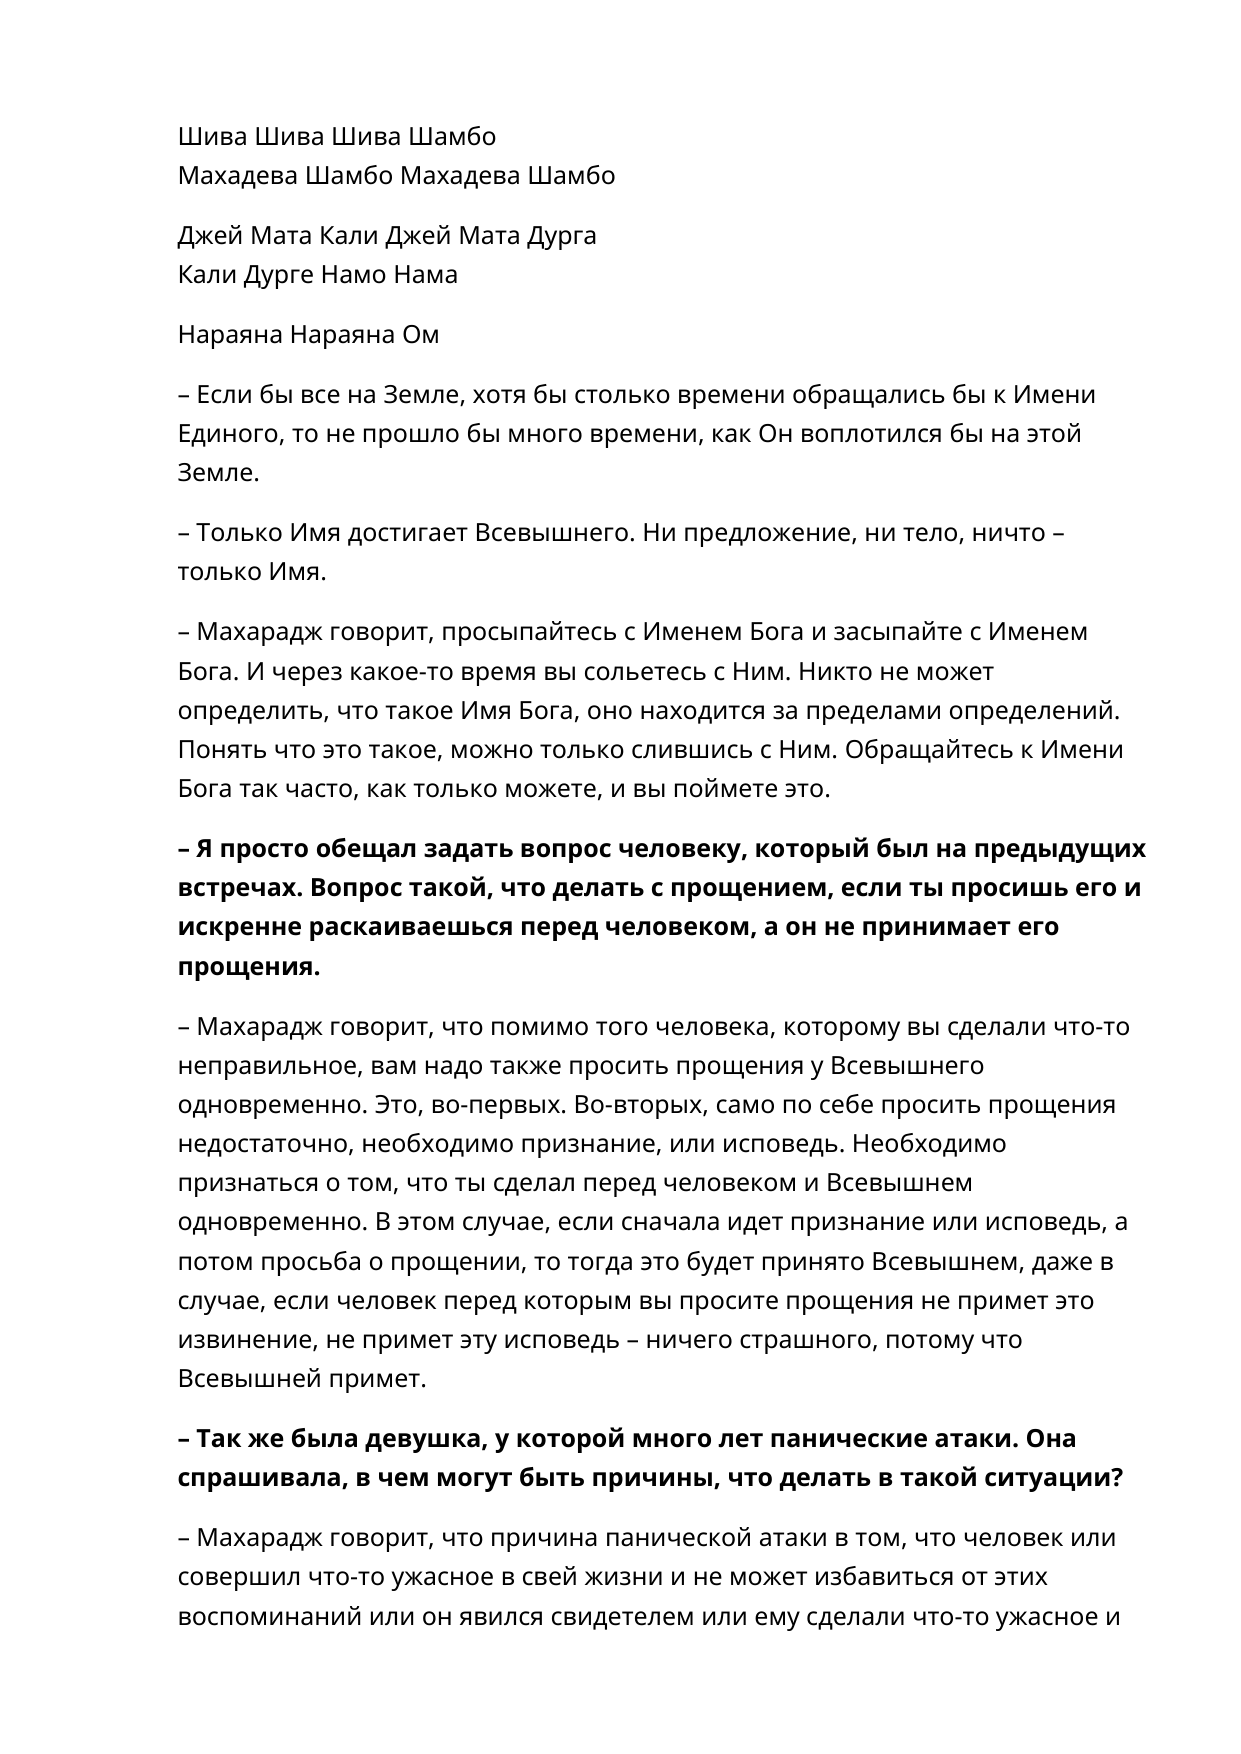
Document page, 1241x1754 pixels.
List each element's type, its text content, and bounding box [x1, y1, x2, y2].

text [177, 1520, 1152, 1632]
text Джей Мата Кали Джей Мата Дурга Кали Дурге Намо Нама [177, 217, 1152, 291]
text – Я просто обещал задать вопрос человеку, который был на предыдущих встречах. Вопрос такой, что делать с прощением, если ты просишь его и искренне раскаиваешься перед человеком, а он не принимает его прощения. [177, 831, 1152, 982]
text Шива Шива Шива Шамбо Махадева Шамбо Махадева Шамбо [177, 118, 1152, 191]
text Нараяна Нараяна Ом [177, 316, 1152, 351]
text – Если бы все на Земле, хотя бы столько времени обращались бы к Имени Единого, то не прошло бы много времени, как Он воплотился бы на этой Земле. [177, 376, 1152, 489]
text – Только Имя достигает Всевышнего. Ни предложение, ни тело, ничто – только Имя. [177, 515, 1152, 588]
text – Махарадж говорит, что помимо того человека, которому вы сделали что-то неправильное, вам надо также просить прощения у Всевышнего одновременно. Это, во-первых. Во-вторых, само по себе просить прощения недостаточно, необходимо признание, или исповедь. Необходимо признаться о том, что ты сделал перед человеком и Всевышнем одновременно. В этом случае, если сначала идет признание или исповедь, а потом просьба о прощении, то тогда это будет принято Всевышнем, даже в случае, если человек перед которым вы просите прощения не примет это извинение, не примет эту исповедь – ничего страшного, потому что Всевышней примет. [177, 1008, 1152, 1395]
text – Махарадж говорит, просыпайтесь с Именем Бога и засыпайте с Именем Бога. И через какое-то время вы сольетесь с Ним. Никто не может определить, что такое Имя Бога, оно находится за пределами определений. Понять что это такое, можно только слившись с Ним. Обращайтесь к Имени Бога так часто, как только можете, и вы поймете это. [177, 614, 1152, 805]
text – Так же была девушка, у которой много лет панические атаки. Она спрашивала, в чем могут быть причины, что делать в такой ситуации? [177, 1421, 1152, 1494]
